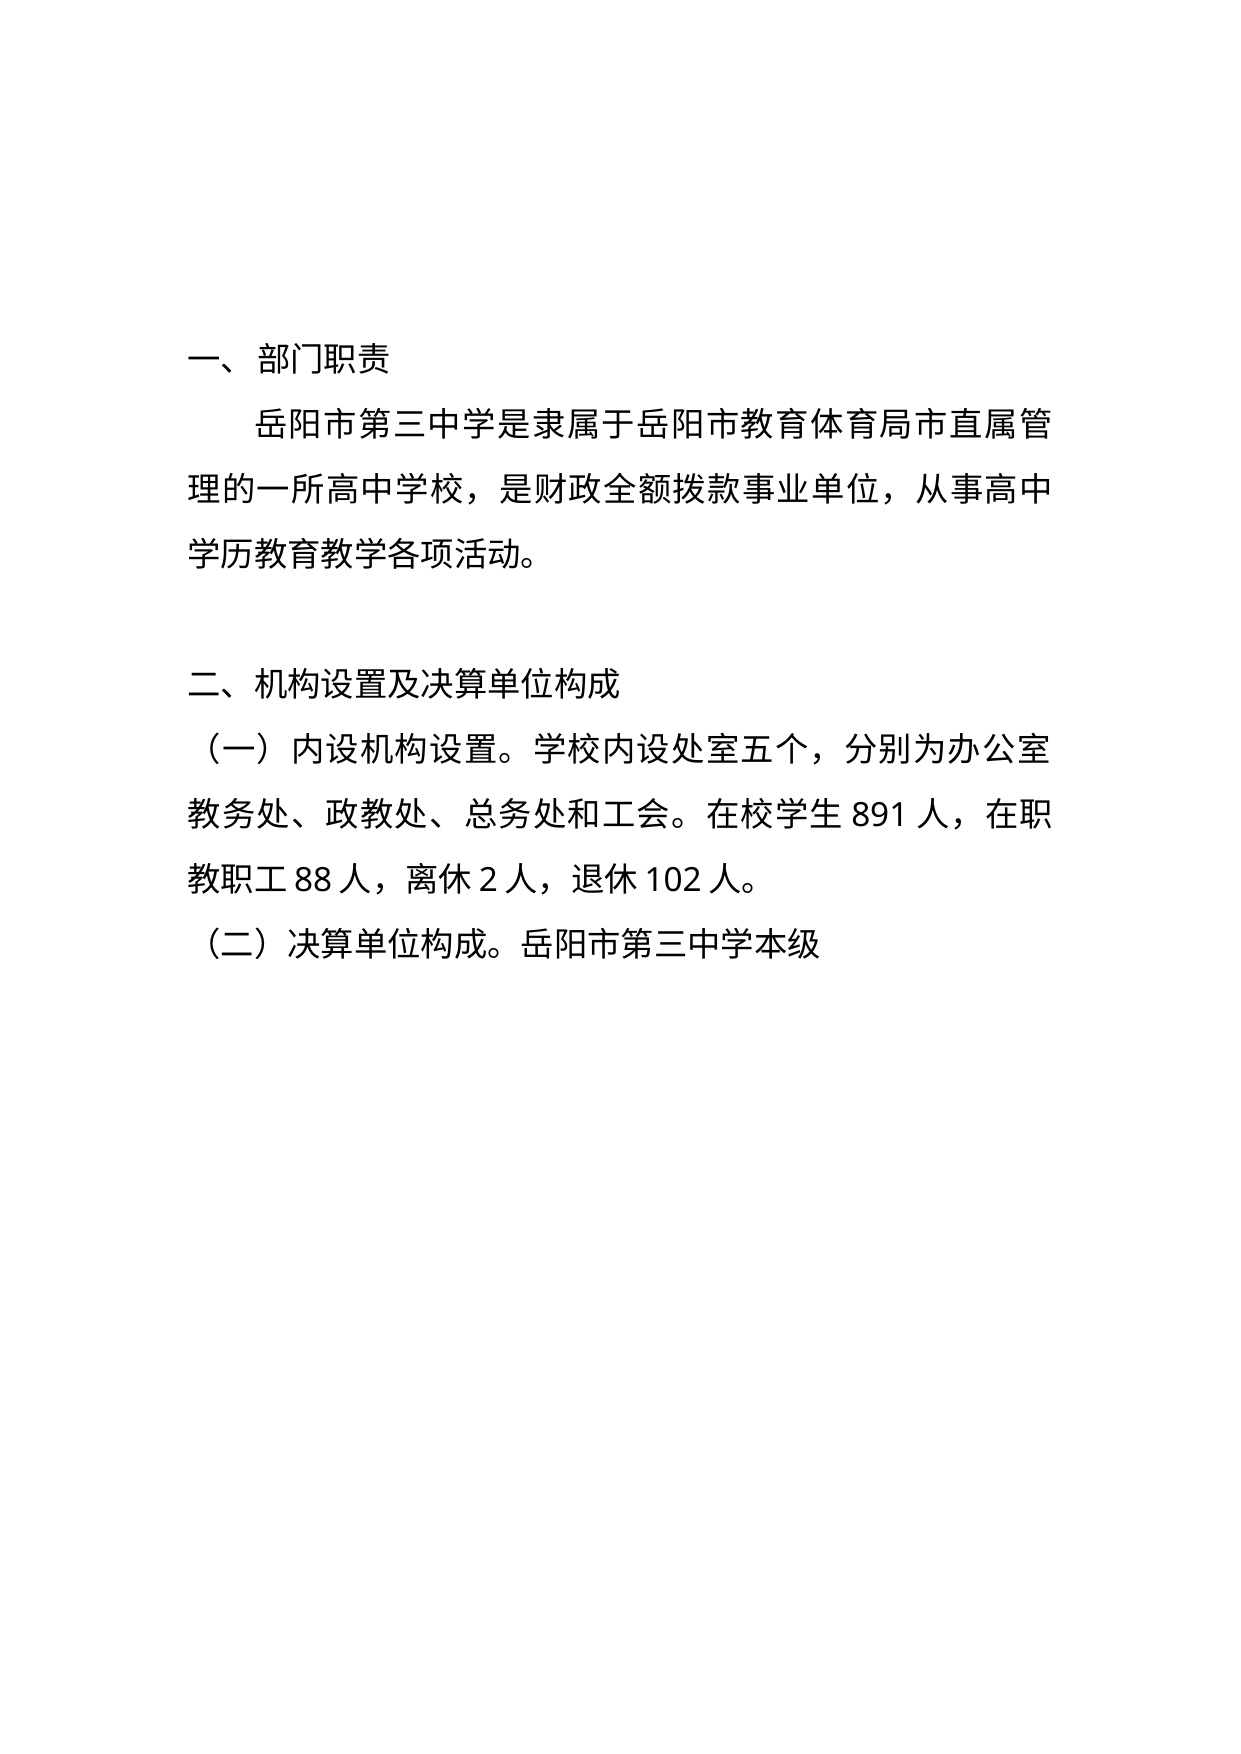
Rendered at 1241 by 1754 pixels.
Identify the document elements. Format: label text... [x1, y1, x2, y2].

text 二、机构设置及决算单位构成 [187, 649, 1053, 714]
text 一、 部门职责 [187, 324, 1053, 389]
text 岳阳市第三中学是隶属于岳阳市教育体育局市直属管理的一所高中学校，是财政全额拨款事业单位，从事高中学历教育教学各项活动。 [187, 389, 1053, 584]
text （一）内设机构设置。学校内设处室五个，分别为办公室、教务处、政教处、总务处和工会。在校学生891人，在职教职工88人，离休2人，退休102人。 [187, 714, 1053, 909]
text （二）决算单位构成。岳阳市第三中学本级 [187, 909, 1053, 974]
